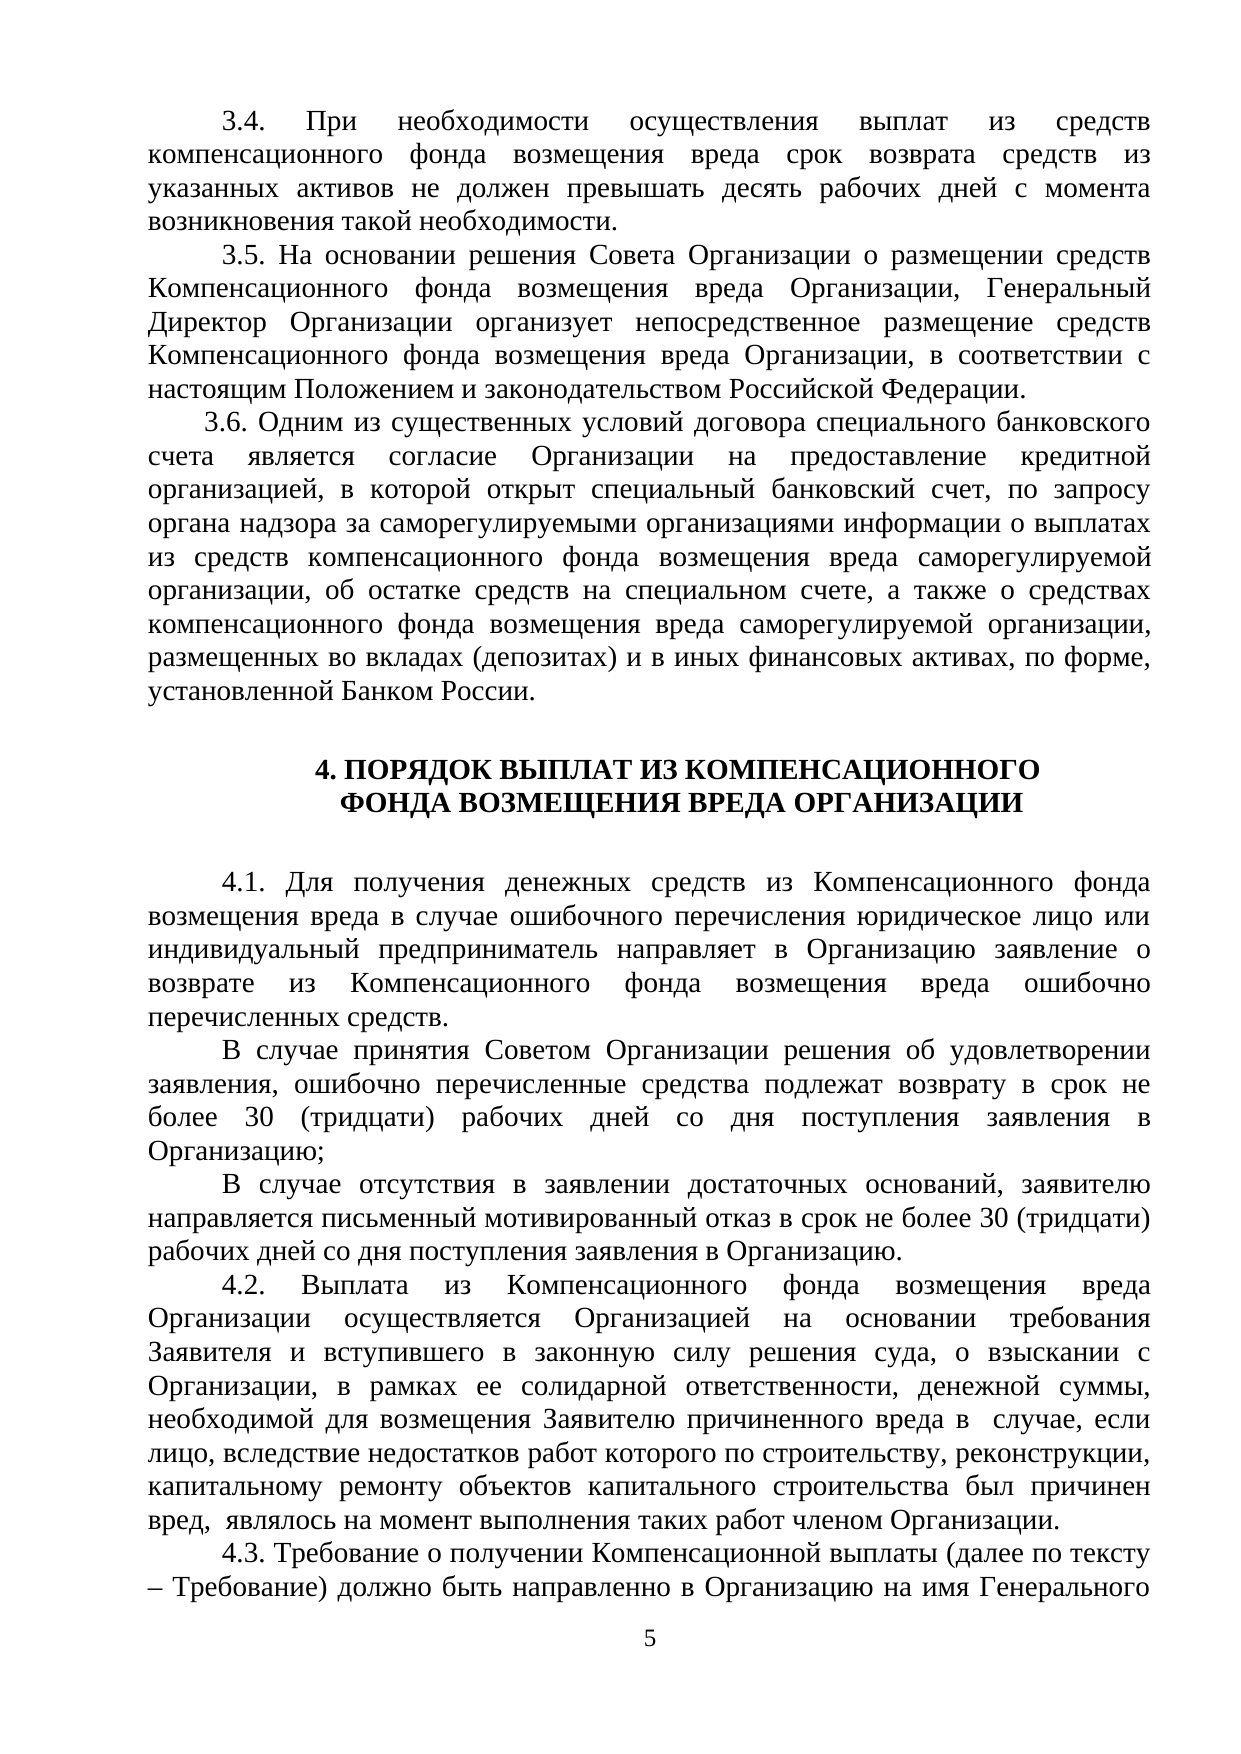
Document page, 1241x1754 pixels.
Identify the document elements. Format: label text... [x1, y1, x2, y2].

text В случае отсутствия в заявлении достаточных оснований, заявителю направляется письменный мотивированный отказ в срок не более 30 (тридцати) рабочих дней со дня поступления заявления в Организацию. [148, 1166, 1152, 1267]
text В случае принятия Советом Организации решения об удовлетворении заявления, ошибочно перечисленные средства подлежат возврату в срок не более 30 (тридцати) рабочих дней со дня поступления заявления в Организацию; [148, 1032, 1152, 1166]
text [148, 1535, 1152, 1602]
text 4.2. Выплата из Компенсационного фонда возмещения вреда Организации осуществляется Организацией на основании требования Заявителя и вступившего в законную силу решения суда, о взыскании с Организации, в рамках ее солидарной ответственности, денежной суммы, необходимой для возмещения Заявителю причиненного вреда в случае, если лицо, вследствие недостатков работ которого по строительству, реконструкции, капитальному ремонту объектов капитального строительства был причинен вред, являлось на момент выполнения таких работ членом Организации. [148, 1267, 1152, 1535]
text 4.1. Для получения денежных средств из Компенсационного фонда возмещения вреда в случае ошибочного перечисления юридическое лицо или индивидуальный предприниматель направляет в Организацию заявление о возврате из Компенсационного фонда возмещения вреда ошибочно перечисленных средств. [148, 864, 1152, 1032]
text 3.5. На основании решения Совета Организации о размещении средств Компенсационного фонда возмещения вреда Организации, Генеральный Директор Организации организует непосредственное размещение средств Компенсационного фонда возмещения вреда Организации, в соответствии с настоящим Положением и законодательством Российской Федерации. [148, 237, 1152, 404]
text 3.6. Одним из существенных условий договора специального банковского счета является согласие Организации на предоставление кредитной организацией, в которой открыт специальный банковский счет, по запросу органа надзора за саморегулируемыми организациями информации о выплатах из средств компенсационного фонда возмещения вреда саморегулируемой организации, об остатке средств на специальном счете, а также о средствах компенсационного фонда возмещения вреда саморегулируемой организации, размещенных во вкладах (депозитах) и в иных финансовых активах, по форме, установленной Банком России. [148, 404, 1152, 706]
text 3.4. При необходимости осуществления выплат из средств компенсационного фонда возмещения вреда срок возврата средств из указанных активов не должен превышать десять рабочих дней с момента возникновения такой необходимости. [148, 103, 1152, 237]
text ФОНДА ВОЗМЕЩЕНИЯ ВРЕДА ОРГАНИЗАЦИИ [148, 785, 1152, 819]
text 4. ПОРЯДОК ВЫПЛАТ ИЗ КОМПЕНСАЦИОННОГО [148, 752, 1152, 785]
